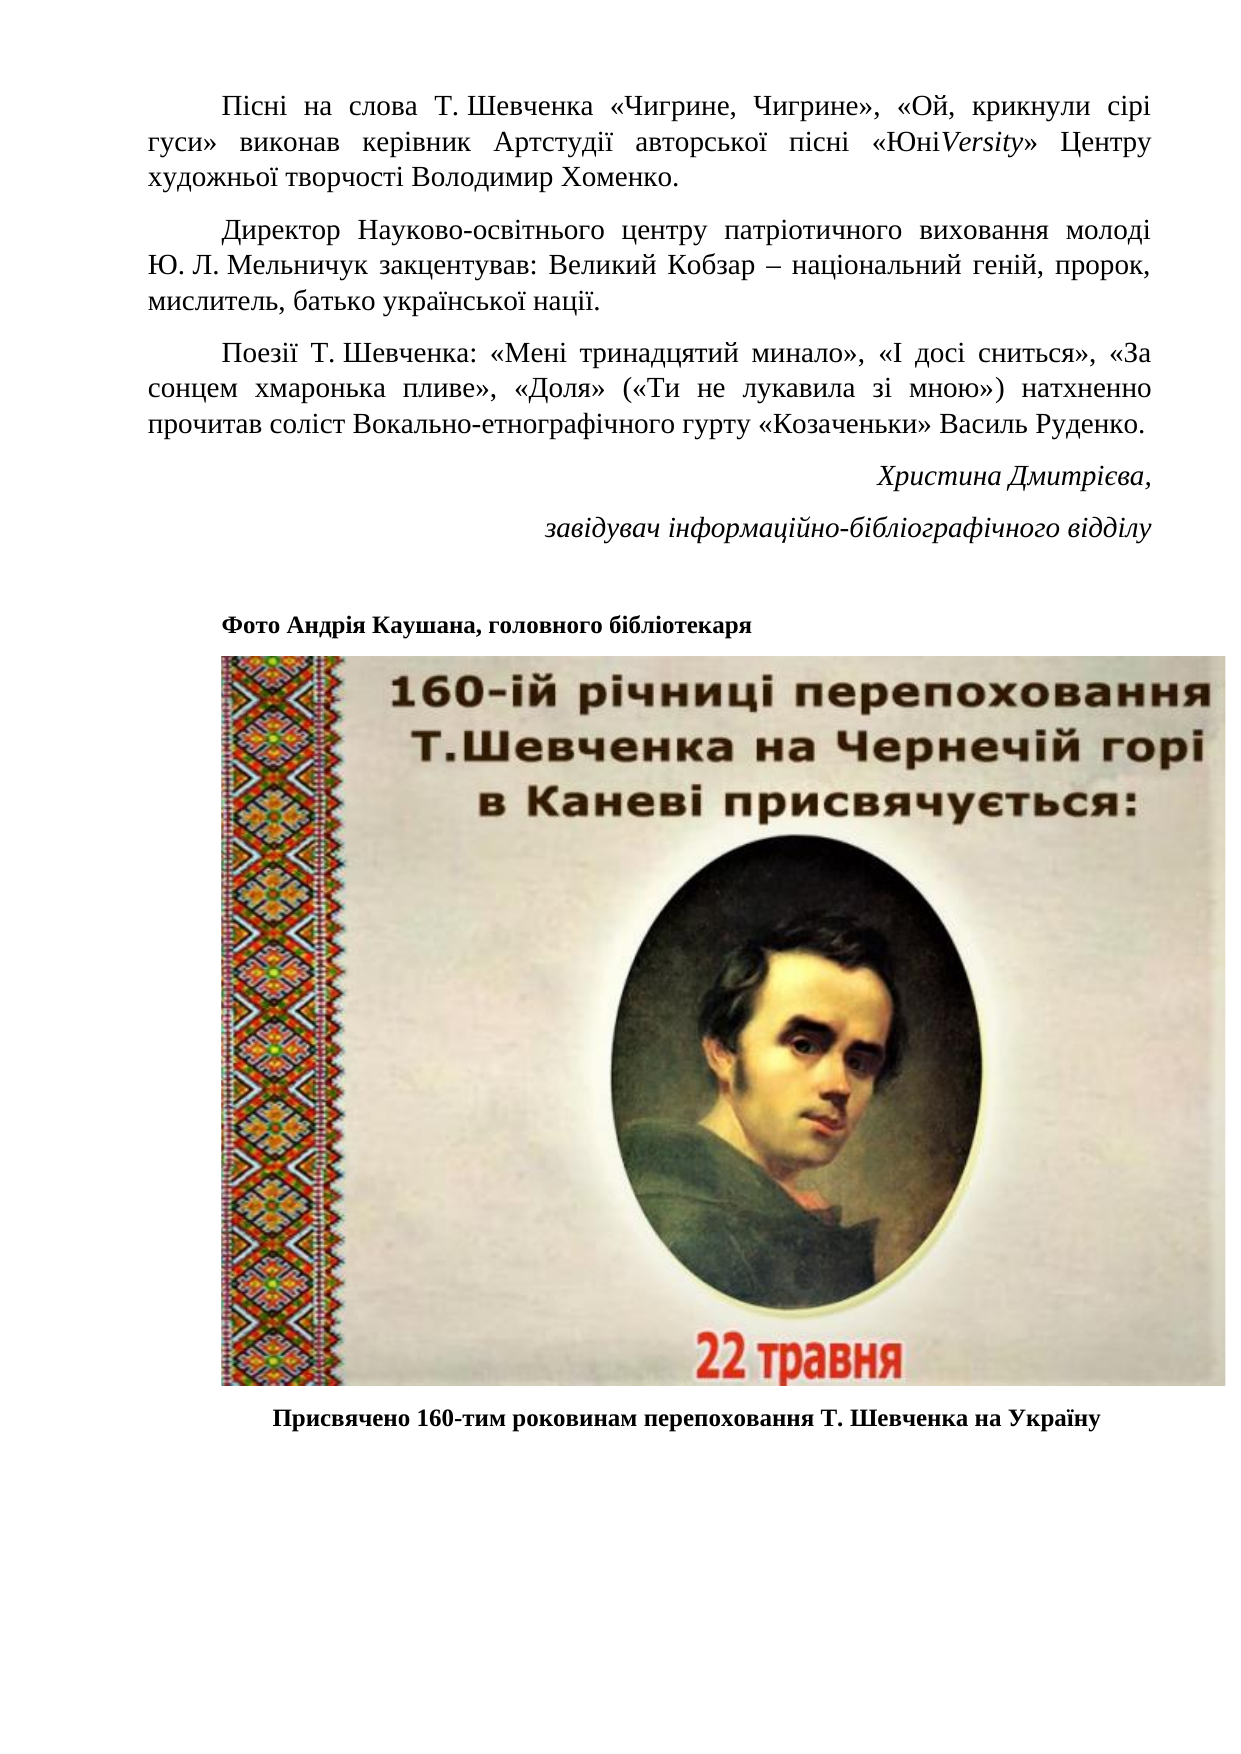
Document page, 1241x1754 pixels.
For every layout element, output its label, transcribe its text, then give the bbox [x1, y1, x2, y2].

text завідувач інформаційно-бібліографічного відділу [148, 510, 1152, 544]
text Присвячено 160-тим роковинам перепоховання Т. Шевченка на Україну [148, 1403, 1152, 1432]
text Поезії Т. Шевченка: «Мені тринадцятий минало», «І досі сниться», «За сонцем хмаронька пливе», «Доля» («Ти не лукавила зі мною») натхненно прочитав соліст Вокально-етнографічного гурту «Козаченьки» Василь Руденко. [148, 335, 1152, 439]
picture [221, 656, 1226, 1386]
text Христина Дмитрієва, [148, 458, 1152, 492]
text Фото Андрія Каушана, головного бібліотекаря [148, 610, 1152, 638]
text Пісні на слова Т. Шевченка «Чигрине, Чигрине», «Ой, крикнули сірі гуси» виконав керівник Артстудії авторської пісні «ЮніVersity» Центру художньої творчості Володимир Хоменко. [148, 88, 1152, 193]
text Директор Науково-освітнього центру патріотичного виховання молоді Ю. Л. Мельничук закцентував: Великий Кобзар – національний геній, пророк, мислитель, батько української нації. [148, 212, 1152, 316]
